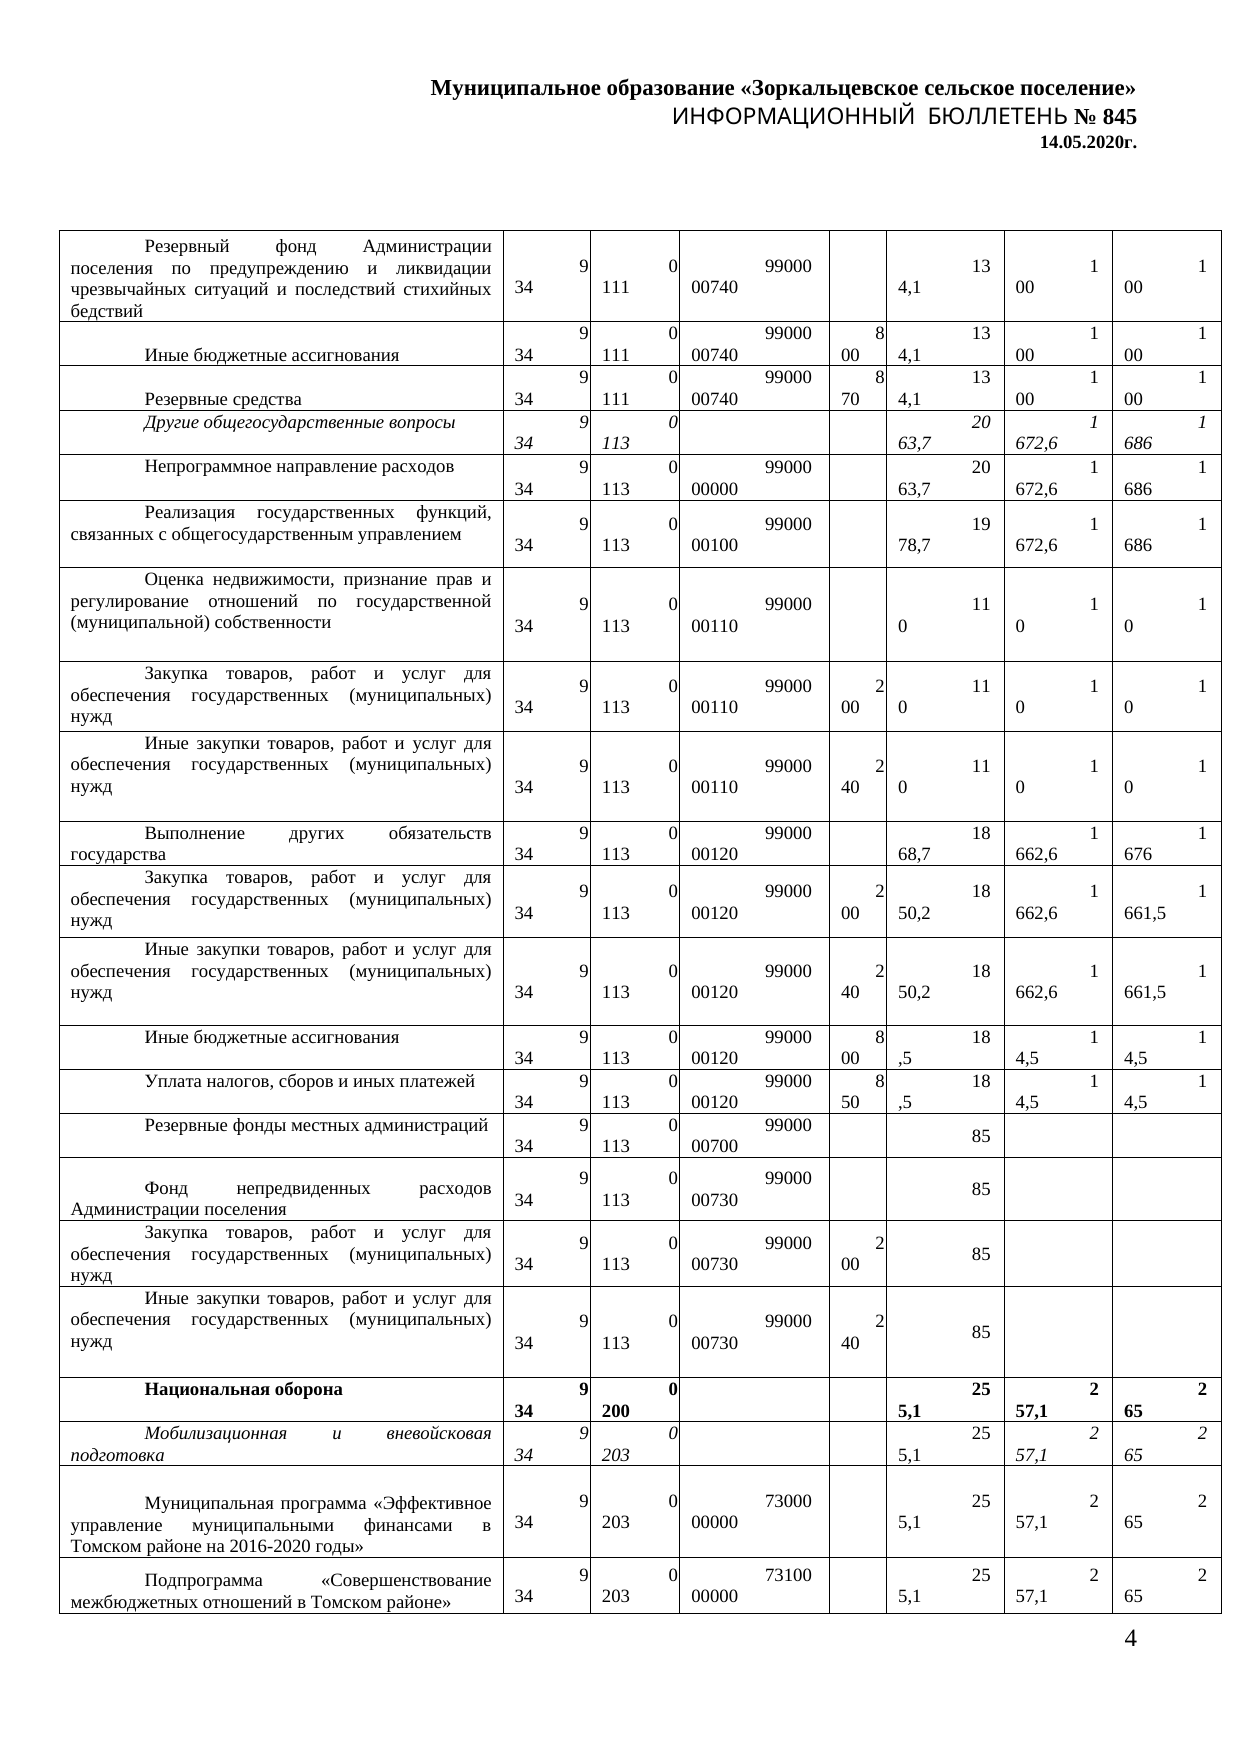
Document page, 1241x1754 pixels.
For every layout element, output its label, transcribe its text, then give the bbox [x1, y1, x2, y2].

table_cell 100 [1005, 231, 1112, 321]
table_cell 1850,2 [887, 866, 1004, 937]
table_cell 134,1 [887, 322, 1004, 365]
table_cell 255,1 [887, 1466, 1004, 1557]
table_cell 10 [1005, 662, 1112, 731]
table_cell 0113 [591, 866, 679, 937]
table_cell 934 [504, 1070, 590, 1113]
table_cell 1850,2 [887, 938, 1004, 1024]
table_cell 9900000730 [680, 1158, 829, 1220]
table_cell 1676 [1113, 822, 1221, 865]
table_cell 934 [504, 866, 590, 937]
table_cell 0203 [591, 1466, 679, 1557]
table_cell Непрограммное направление расходов [60, 455, 503, 500]
table_cell Подпрограмма «Совершенствование межбюджетных отношений в Томском районе» [60, 1558, 503, 1612]
table_cell Закупка товаров, работ и услуг для обеспечения государственных (муниципальных) нужд [60, 866, 503, 937]
table_cell 85 [887, 1114, 1004, 1157]
table_cell 257,1 [1005, 1466, 1112, 1557]
table_cell Другие общегосударственные вопросы [60, 411, 503, 454]
table_cell 1672,6 [1005, 411, 1112, 454]
table_cell 1662,6 [1005, 822, 1112, 865]
table_cell 934 [504, 662, 590, 731]
table_cell [680, 1422, 829, 1465]
table_cell 100 [1113, 366, 1221, 409]
table_cell 200 [830, 866, 886, 937]
table_cell Закупка товаров, работ и услуг для обеспечения государственных (муниципальных) нужд [60, 1221, 503, 1286]
table_cell Резервный фонд Администрации поселения по предупреждению и ликвидации чрезвычайных ситуаций и последствий стихийных бедствий [60, 231, 503, 321]
table_cell [830, 501, 886, 567]
table_cell 9900000120 [680, 866, 829, 937]
table_cell 1662,6 [1005, 866, 1112, 937]
table_cell 9900000110 [680, 662, 829, 731]
table_cell [680, 1378, 829, 1421]
table_cell [830, 1158, 886, 1220]
table_cell [830, 455, 886, 500]
table_cell 9900000100 [680, 501, 829, 567]
table_cell 0113 [591, 822, 679, 865]
table_cell 0113 [591, 455, 679, 500]
table_cell 100 [1113, 322, 1221, 365]
table_cell 0113 [591, 1114, 679, 1157]
table_cell 14,5 [1113, 1026, 1221, 1069]
table_cell 110 [887, 662, 1004, 731]
table_cell 18,5 [887, 1070, 1004, 1113]
table_cell 1686 [1113, 455, 1221, 500]
table_cell Реализация государственных функций, связанных с общегосударственным управлением [60, 501, 503, 567]
table_cell 0203 [591, 1422, 679, 1465]
table_cell Резервные средства [60, 366, 503, 409]
table_cell Иные закупки товаров, работ и услуг для обеспечения государственных (муниципальных) нужд [60, 938, 503, 1024]
table_cell 265 [1113, 1422, 1221, 1465]
table_cell 134,1 [887, 231, 1004, 321]
table_cell 240 [830, 732, 886, 821]
table_cell [830, 411, 886, 454]
table_cell 934 [504, 455, 590, 500]
table_cell 10 [1005, 568, 1112, 661]
table_cell 9900000700 [680, 1114, 829, 1157]
table_cell 9900000120 [680, 1026, 829, 1069]
table_cell 18,5 [887, 1026, 1004, 1069]
table_cell 7300000000 [680, 1466, 829, 1557]
table_cell 85 [887, 1287, 1004, 1377]
table_cell 850 [830, 1070, 886, 1113]
table_cell Фонд непредвиденных расходов Администрации поселения [60, 1158, 503, 1220]
table_cell Национальная оборона [60, 1378, 503, 1421]
table_cell Иные закупки товаров, работ и услуг для обеспечения государственных (муниципальных) нужд [60, 1287, 503, 1377]
table_cell [1005, 1287, 1112, 1377]
table_cell 10 [1005, 732, 1112, 821]
table_cell 934 [504, 231, 590, 321]
table_cell 934 [504, 366, 590, 409]
table_cell 9900000730 [680, 1287, 829, 1377]
table_cell 1661,5 [1113, 938, 1221, 1024]
table_cell 1868,7 [887, 822, 1004, 865]
table_cell 110 [887, 568, 1004, 661]
table_cell 14,5 [1113, 1070, 1221, 1113]
table_cell 14,5 [1005, 1070, 1112, 1113]
table_cell 9900000730 [680, 1221, 829, 1286]
table_cell 934 [504, 1221, 590, 1286]
table_cell 255,1 [887, 1558, 1004, 1612]
table_cell 1672,6 [1005, 501, 1112, 567]
table_cell [830, 1466, 886, 1557]
table_cell [680, 411, 829, 454]
table_cell [830, 568, 886, 661]
table_cell [1005, 1158, 1112, 1220]
table_cell 265 [1113, 1466, 1221, 1557]
table_cell 1661,5 [1113, 866, 1221, 937]
table_cell 14,5 [1005, 1026, 1112, 1069]
table_cell 0113 [591, 1158, 679, 1220]
table_cell 134,1 [887, 366, 1004, 409]
table_cell 934 [504, 1287, 590, 1377]
table_cell Закупка товаров, работ и услуг для обеспечения государственных (муниципальных) нужд [60, 662, 503, 731]
table_cell 0113 [591, 662, 679, 731]
table_cell 10 [1113, 568, 1221, 661]
table_cell 934 [504, 1158, 590, 1220]
table_cell 934 [504, 568, 590, 661]
table_cell 200 [830, 1221, 886, 1286]
table_cell 934 [504, 938, 590, 1024]
table_cell [830, 1558, 886, 1612]
table_cell 1672,6 [1005, 455, 1112, 500]
table_cell [830, 1378, 886, 1421]
table_cell Мобилизационная и вневойсковая подготовка [60, 1422, 503, 1465]
table_cell 934 [504, 732, 590, 821]
table_cell 100 [1005, 322, 1112, 365]
table_cell 0113 [591, 1070, 679, 1113]
table_cell [1113, 1287, 1221, 1377]
table_cell [830, 1114, 886, 1157]
table_cell 85 [887, 1158, 1004, 1220]
table_cell 9900000110 [680, 568, 829, 661]
table_cell 934 [504, 1114, 590, 1157]
table_cell 9900000120 [680, 1070, 829, 1113]
table_cell 100 [1113, 231, 1221, 321]
table_cell 0113 [591, 501, 679, 567]
table_cell [830, 822, 886, 865]
table_cell 10 [1113, 662, 1221, 731]
table_cell 0111 [591, 366, 679, 409]
table_cell Иные бюджетные ассигнования [60, 1026, 503, 1069]
table_cell 100 [1005, 366, 1112, 409]
table_cell 85 [887, 1221, 1004, 1286]
table_cell 240 [830, 938, 886, 1024]
table_cell 934 [504, 1466, 590, 1557]
table_cell 800 [830, 322, 886, 365]
table_cell 1686 [1113, 501, 1221, 567]
table_cell 934 [504, 322, 590, 365]
table_cell 0113 [591, 938, 679, 1024]
table_cell [1005, 1221, 1112, 1286]
table_cell 9900000110 [680, 732, 829, 821]
table_cell 934 [504, 411, 590, 454]
table_cell 257,1 [1005, 1378, 1112, 1421]
table_cell Резервные фонды местных администраций [60, 1114, 503, 1157]
table_cell 0113 [591, 1287, 679, 1377]
table_cell 9900000000 [680, 455, 829, 500]
table_cell 200 [830, 662, 886, 731]
table_cell 1978,7 [887, 501, 1004, 567]
table_cell Иные бюджетные ассигнования [60, 322, 503, 365]
table_cell 0203 [591, 1558, 679, 1612]
table_cell 0111 [591, 322, 679, 365]
table_cell 265 [1113, 1558, 1221, 1612]
table_cell 0200 [591, 1378, 679, 1421]
table_cell 934 [504, 1378, 590, 1421]
table_cell [830, 231, 886, 321]
table_cell 255,1 [887, 1422, 1004, 1465]
table_cell 9900000120 [680, 938, 829, 1024]
table_cell 9900000120 [680, 822, 829, 865]
table_cell Муниципальная программа «Эффективное управление муниципальными финансами в Томском районе на 2016-2020 годы» [60, 1466, 503, 1557]
table_cell 0113 [591, 411, 679, 454]
table_cell 0113 [591, 732, 679, 821]
table_cell [830, 1422, 886, 1465]
table_cell [1113, 1221, 1221, 1286]
table_cell [1005, 1114, 1112, 1157]
table_cell Иные закупки товаров, работ и услуг для обеспечения государственных (муниципальных) нужд [60, 732, 503, 821]
table_cell 934 [504, 1422, 590, 1465]
table_cell 9900000740 [680, 366, 829, 409]
table_cell 870 [830, 366, 886, 409]
table_cell 240 [830, 1287, 886, 1377]
table_cell 9900000740 [680, 231, 829, 321]
table_cell 2063,7 [887, 411, 1004, 454]
table_cell 934 [504, 822, 590, 865]
table_cell Уплата налогов, сборов и иных платежей [60, 1070, 503, 1113]
table_cell 257,1 [1005, 1558, 1112, 1612]
table_cell 934 [504, 1558, 590, 1612]
table_cell 9900000740 [680, 322, 829, 365]
table_cell 0113 [591, 1221, 679, 1286]
table_cell 2063,7 [887, 455, 1004, 500]
table_cell 110 [887, 732, 1004, 821]
table_cell 800 [830, 1026, 886, 1069]
table_cell 255,1 [887, 1378, 1004, 1421]
table_cell 1686 [1113, 411, 1221, 454]
table_cell Оценка недвижимости, признание прав и регулирование отношений по государственной (муниципальной) собственности [60, 568, 503, 661]
table_cell [1113, 1158, 1221, 1220]
table_cell 934 [504, 1026, 590, 1069]
table_cell 7310000000 [680, 1558, 829, 1612]
table_cell [1113, 1114, 1221, 1157]
table_cell 1662,6 [1005, 938, 1112, 1024]
table_cell 0113 [591, 568, 679, 661]
table_cell Выполнение других обязательств государства [60, 822, 503, 865]
table_cell 10 [1113, 732, 1221, 821]
table_cell 0113 [591, 1026, 679, 1069]
table_cell 0111 [591, 231, 679, 321]
table_cell 934 [504, 501, 590, 567]
table_cell 257,1 [1005, 1422, 1112, 1465]
table_cell 265 [1113, 1378, 1221, 1421]
